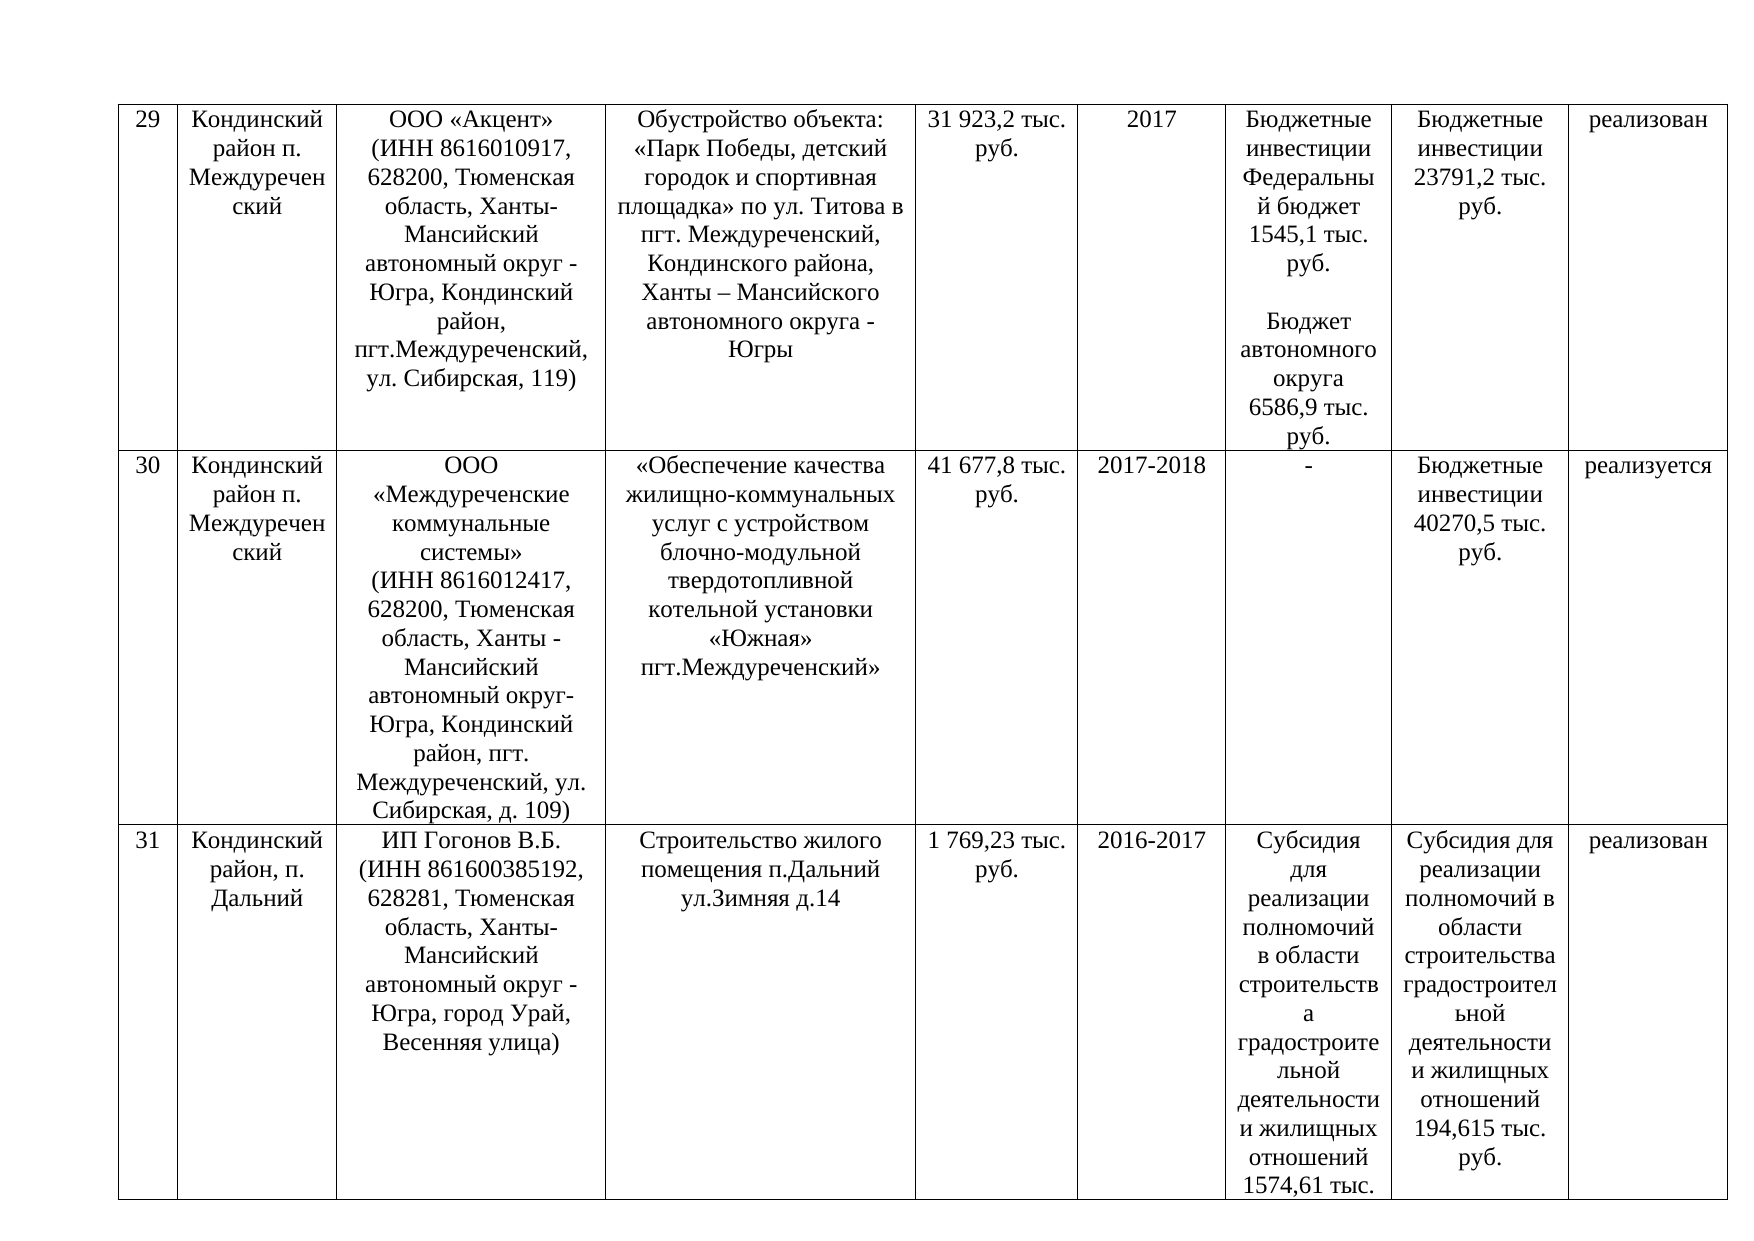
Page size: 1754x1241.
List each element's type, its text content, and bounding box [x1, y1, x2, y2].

table_cell реализуется [1569, 451, 1727, 824]
table_cell - [1226, 451, 1391, 824]
table_cell реализован [1569, 105, 1727, 449]
table_cell 31 923,2 тыс. руб. [916, 105, 1077, 449]
table_cell Бюджетные инвестиции Федеральный бюджет 1545,1 тыс. руб. Бюджет автономного округа 6586,9 тыс. руб. [1226, 105, 1391, 449]
table_cell Бюджетные инвестиции 40270,5 тыс. руб. [1392, 451, 1568, 824]
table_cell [606, 825, 915, 1199]
table_cell Кондинский район п. Междуреченский [178, 105, 336, 449]
table_cell ООО «Междуреченские коммунальные системы» (ИНН 8616012417, 628200, Тюменская область, Ханты - Мансийский автономный округ-Югра, Кондинский район, пгт. Междуреченский, ул. Сибирская, д. 109) [337, 451, 605, 824]
table_cell 30 [119, 451, 177, 824]
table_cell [178, 825, 336, 1199]
table_cell ООО «Акцент» (ИНН 8616010917, 628200, Тюменская область, Ханты-Мансийский автономный округ - Югра, Кондинский район, пгт.Междуреченский, ул. Сибирская, 119) [337, 105, 605, 449]
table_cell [1226, 825, 1391, 1199]
table_cell Бюджетные инвестиции 23791,2 тыс. руб. [1392, 105, 1568, 449]
table_cell «Обеспечение качества жилищно-коммунальных услуг с устройством блочно-модульной твердотопливной котельной установки «Южная» пгт.Междуреченский» [606, 451, 915, 824]
table_cell реализован [1569, 825, 1727, 1199]
table_cell 2017-2018 [1078, 451, 1225, 824]
table_cell 2017 [1078, 105, 1225, 449]
table_cell 31 [119, 825, 177, 1199]
table_cell Обустройство объекта: «Парк Победы, детский городок и спортивная площадка» по ул. Титова в пгт. Междуреченский, Кондинского района, Ханты – Мансийского автономного округа - Югры [606, 105, 915, 449]
table_cell 41 677,8 тыс. руб. [916, 451, 1077, 824]
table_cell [1392, 825, 1568, 1199]
table_cell 1 769,23 тыс. руб. [916, 825, 1077, 1199]
table_cell Кондинский район п. Междуреченский [178, 451, 336, 824]
table_cell 2016-2017 [1078, 825, 1225, 1199]
table_cell 29 [119, 105, 177, 449]
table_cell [337, 825, 605, 1199]
